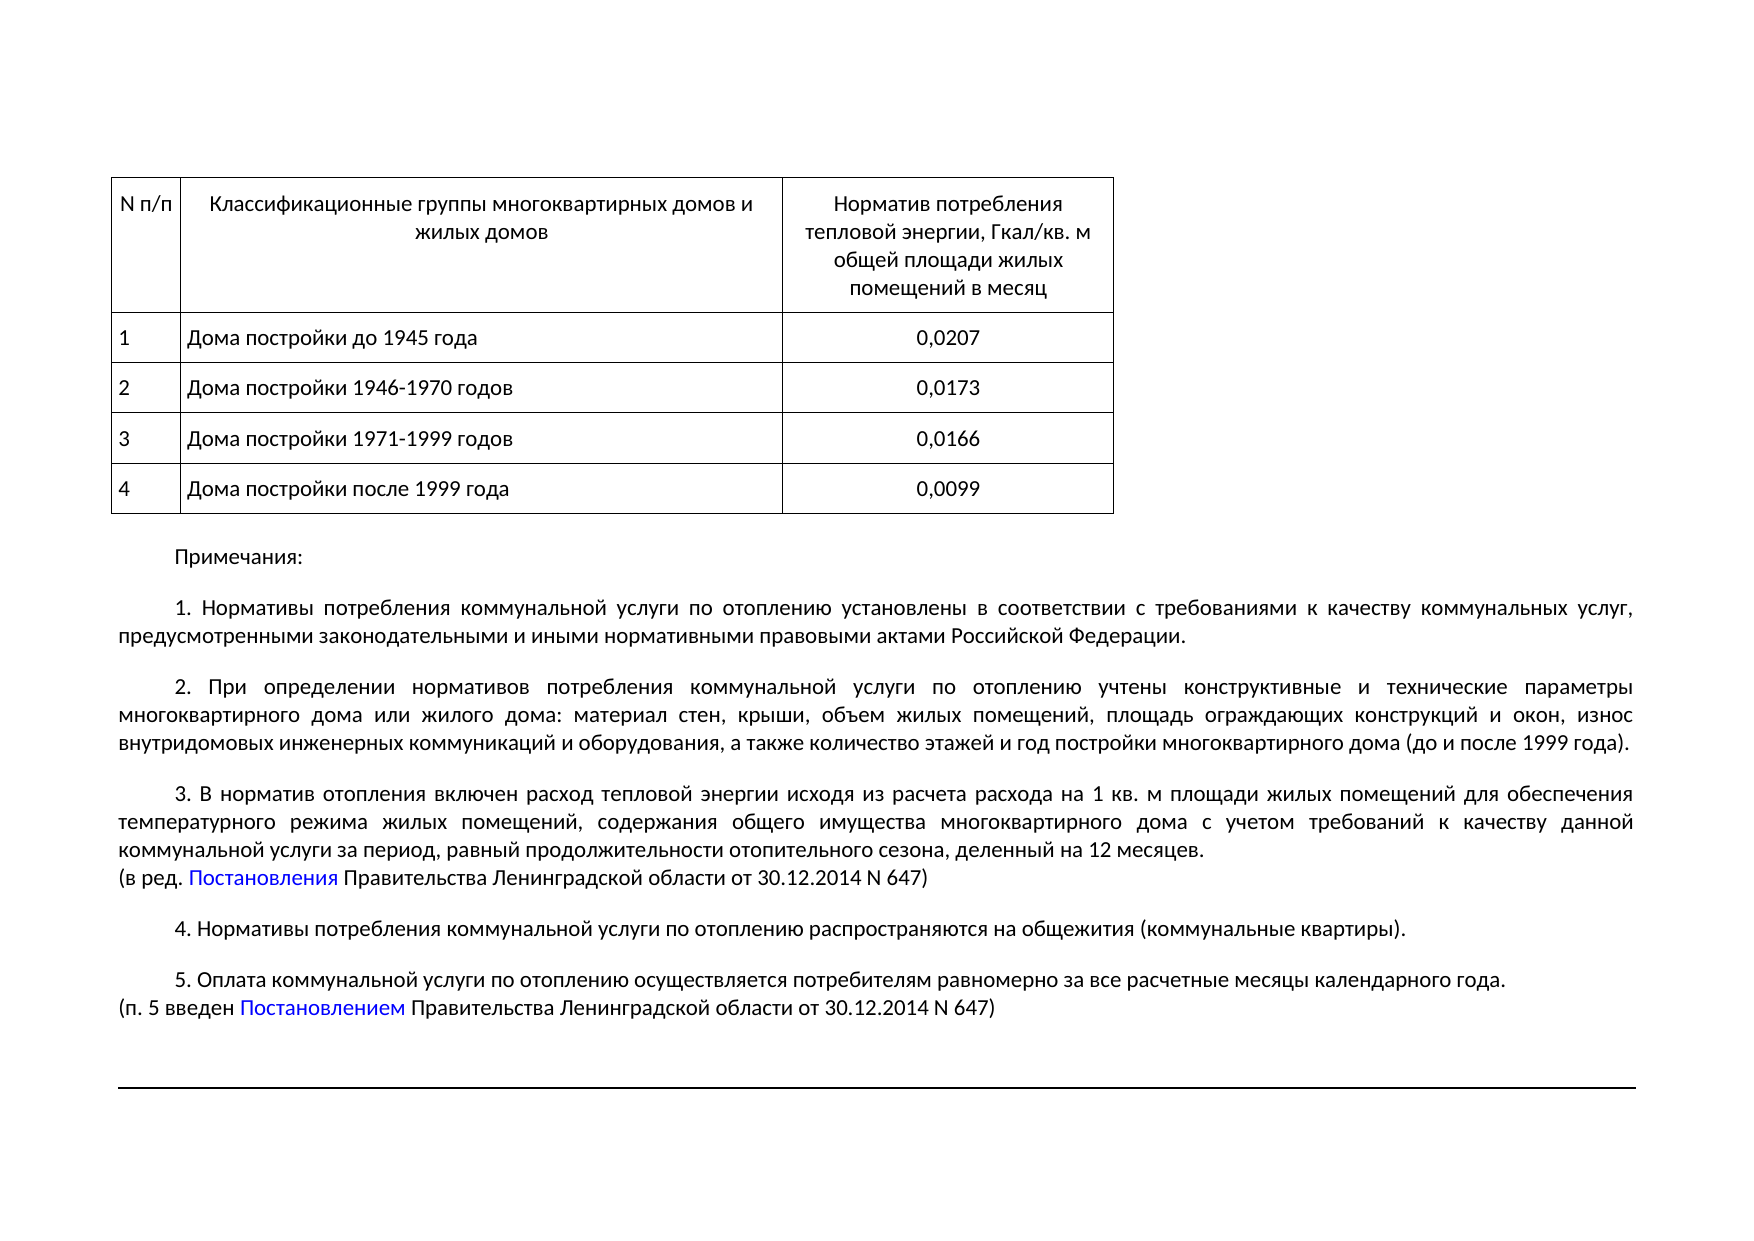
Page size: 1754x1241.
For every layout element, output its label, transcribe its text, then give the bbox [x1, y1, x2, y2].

table_header Классификационные группы многоквартирных домов и жилых домов [181, 178, 782, 312]
table_cell Дома постройки после 1999 года [181, 464, 782, 513]
table_cell Дома постройки до 1945 года [181, 313, 782, 362]
text 2. При определении нормативов потребления коммунальной услуги по отоплению учтены конструктивные и технические параметры многоквартирного дома или жилого дома: материал стен, крыши, объем жилых помещений, площадь ограждающих конструкций и окон, износ внутридомовых инженерных коммуникаций и оборудования, а также количество этажей и год постройки многоквартирного дома (до и после 1999 года). [118, 672, 1636, 756]
table_cell 0,0099 [783, 464, 1113, 513]
text 1. Нормативы потребления коммунальной услуги по отоплению установлены в соответствии с требованиями к качеству коммунальных услуг, предусмотренными законодательными и иными нормативными правовыми актами Российской Федерации. [118, 593, 1636, 649]
table_cell 0,0207 [783, 313, 1113, 362]
text 3. В норматив отопления включен расход тепловой энергии исходя из расчета расхода на 1 кв. м площади жилых помещений для обеспечения температурного режима жилых помещений, содержания общего имущества многоквартирного дома с учетом требований к качеству данной коммунальной услуги за период, равный продолжительности отопительного сезона, деленный на 12 месяцев. [118, 779, 1636, 863]
table_cell 3 [112, 413, 180, 462]
text (п. 5 введен Постановлением Правительства Ленинградской области от 30.12.2014 N 647) [118, 993, 1636, 1021]
table_cell 4 [112, 464, 180, 513]
text (в ред. Постановления Правительства Ленинградской области от 30.12.2014 N 647) [118, 863, 1636, 891]
table_header Норматив потребления тепловой энергии, Гкал/кв. м общей площади жилых помещений в месяц [783, 178, 1113, 312]
text Примечания: [118, 542, 1636, 570]
text 4. Нормативы потребления коммунальной услуги по отоплению распространяются на общежития (коммунальные квартиры). [118, 914, 1636, 942]
table_cell 1 [112, 313, 180, 362]
table_cell 2 [112, 363, 180, 412]
table_cell 0,0173 [783, 363, 1113, 412]
text 5. Оплата коммунальной услуги по отоплению осуществляется потребителям равномерно за все расчетные месяцы календарного года. [118, 965, 1636, 993]
table_cell 0,0166 [783, 413, 1113, 462]
table_header N п/п [112, 178, 180, 312]
table_cell Дома постройки 1971-1999 годов [181, 413, 782, 462]
table_cell Дома постройки 1946-1970 годов [181, 363, 782, 412]
